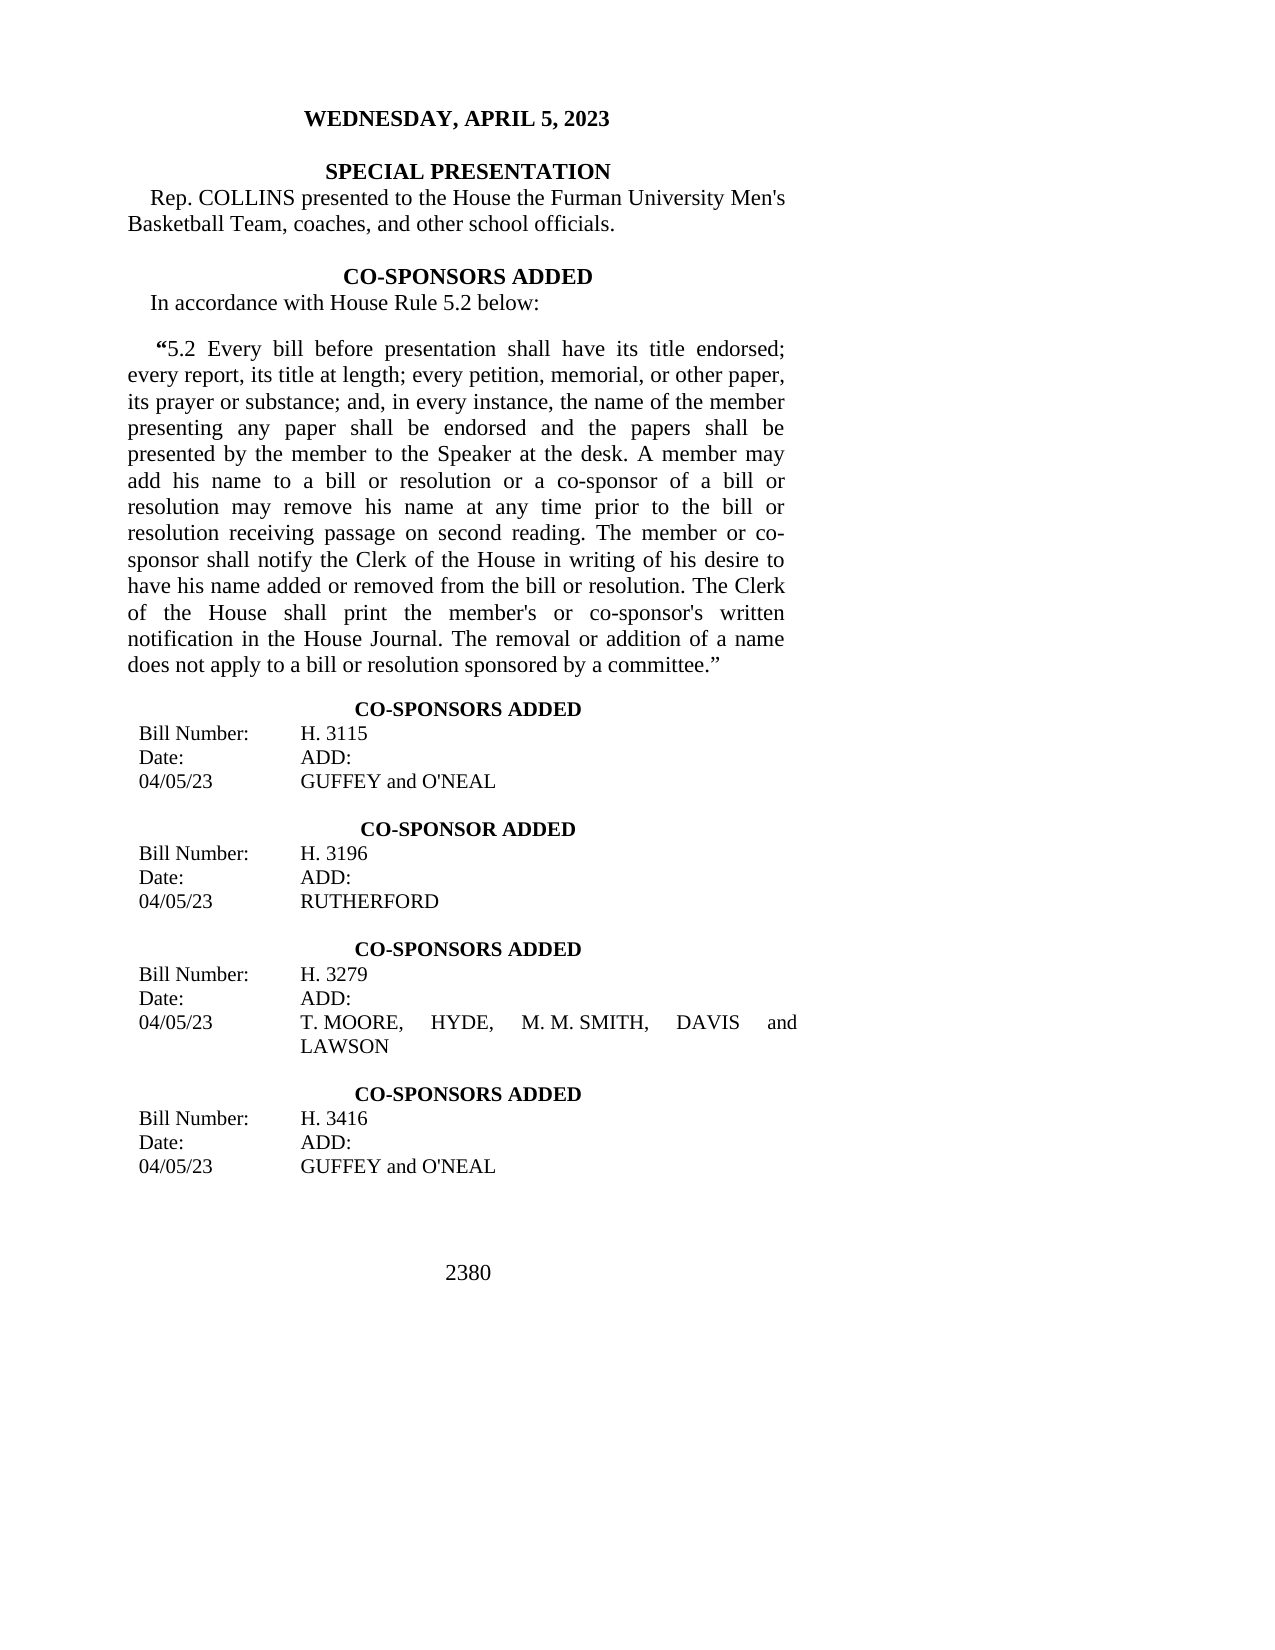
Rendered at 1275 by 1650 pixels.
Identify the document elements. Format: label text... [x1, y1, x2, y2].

table_header H. 3115 [289, 721, 547, 745]
text CO-SPONSORS ADDED [127, 697, 786, 721]
table_header H. 3416 [289, 1106, 547, 1130]
text “5.2 Every bill before presentation shall have its title endorsed; every report, its title at length; every petition, memorial, or other paper, its prayer or substance; and, in every instance, the name of the member presenting any paper shall be endorsed and the papers shall be presented by the member to the Speaker at the desk. A member may add his name to a bill or resolution or a co-sponsor of a bill or resolution may remove his name at any time prior to the bill or resolution receiving passage on second reading. The member or co-sponsor shall notify the Clerk of the House in writing of his desire to have his name added or removed from the bill or resolution. The Clerk of the House shall print the member's or co-sponsor's written notification in the House Journal. The removal or addition of a name does not apply to a bill or resolution sponsored by a committee.” [127, 335, 786, 678]
table_header Bill Number: [128, 1106, 289, 1130]
text CO-SPONSORS ADDED [127, 1082, 786, 1106]
table_cell Date: [128, 865, 289, 889]
table_cell ADD: [289, 745, 547, 769]
table_cell ADD: [289, 1130, 547, 1154]
table_cell 04/05/23 [128, 1154, 289, 1178]
text CO-SPONSORS ADDED [127, 937, 786, 961]
table_cell 04/05/23 [128, 769, 289, 793]
text CO-SPONSOR ADDED [127, 817, 786, 841]
table_cell 04/05/23 [128, 889, 289, 913]
table_header Bill Number: [128, 961, 289, 986]
table_cell 04/05/23 [128, 1010, 289, 1058]
table_header H. 3279 [289, 961, 808, 986]
table_cell T. MOORE, HYDE, M. M. SMITH, DAVIS and LAWSON [289, 1010, 808, 1058]
table_cell ADD: [289, 986, 808, 1009]
text In accordance with House Rule 5.2 below: [127, 289, 786, 316]
table_cell Date: [128, 986, 289, 1009]
table_header Bill Number: [128, 841, 289, 865]
text CO-SPONSORS ADDED [127, 263, 786, 289]
text Rep. COLLINS presented to the House the Furman University Men's Basketball Team, coaches, and other school officials. [127, 184, 786, 237]
table_header Bill Number: [128, 721, 289, 745]
table_cell RUTHERFORD [289, 889, 480, 913]
table_cell Date: [128, 1130, 289, 1154]
table_header H. 3196 [289, 841, 480, 865]
table_cell ADD: [289, 865, 480, 889]
table_cell GUFFEY and O'NEAL [289, 1154, 547, 1178]
table_cell Date: [128, 745, 289, 769]
text SPECIAL PRESENTATION [127, 158, 786, 184]
table_cell GUFFEY and O'NEAL [289, 769, 547, 793]
